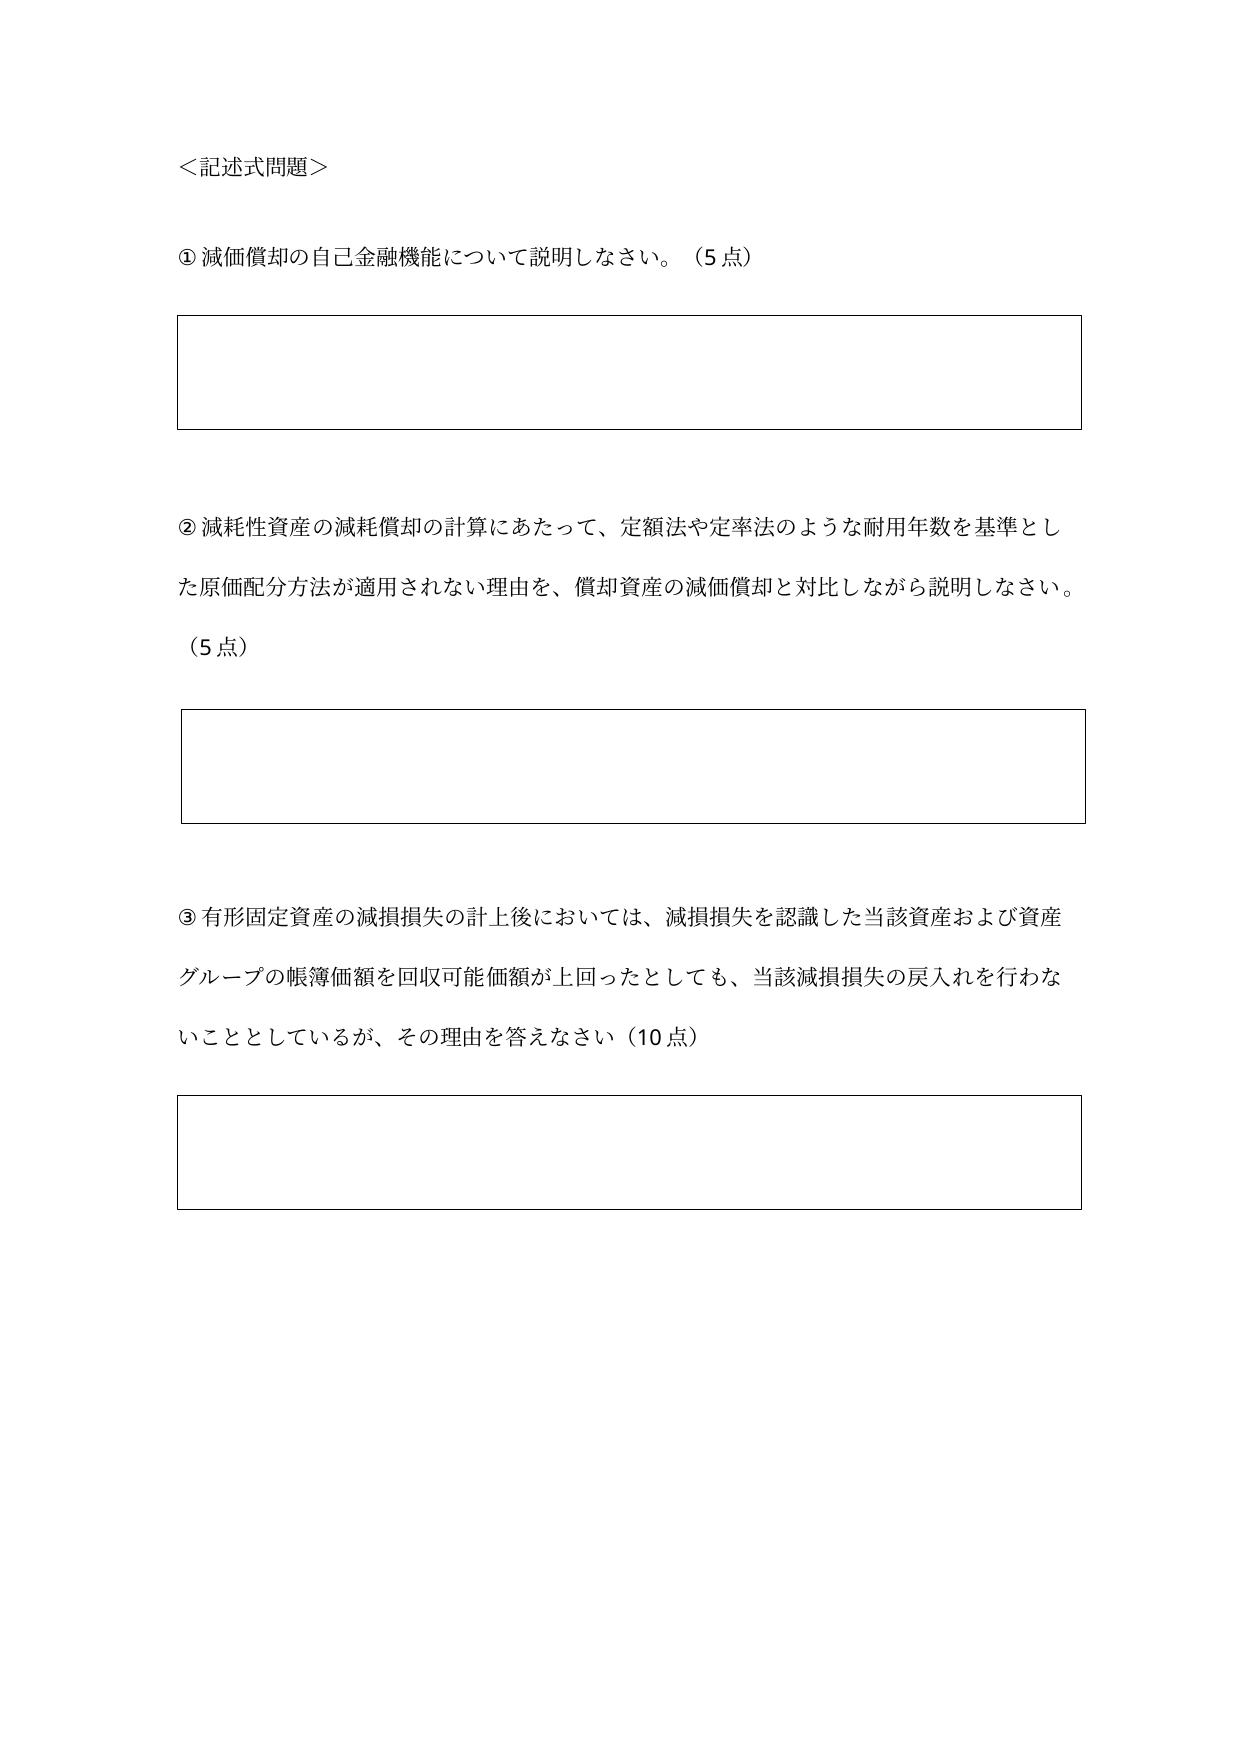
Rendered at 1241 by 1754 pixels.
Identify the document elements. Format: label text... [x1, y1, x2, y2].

text ＜記述式問題＞ [177, 136, 1063, 196]
text ②減耗性資産の減耗償却の計算にあたって、定額法や定率法のような耐用年数を基準とした原価配分方法が適用されない理由を、償却資産の減価償却と対比しながら説明しなさい。（5点） [177, 496, 1063, 676]
text ③有形固定資産の減損損失の計上後においては、減損損失を認識した当該資産および資産グループの帳簿価額を回収可能価額が上回ったとしても、当該減損損失の戻入れを行わないこととしているが、その理由を答えなさい（10点） [177, 886, 1063, 1066]
text ①減価償却の自己金融機能について説明しなさい。（5点） [177, 226, 1063, 286]
